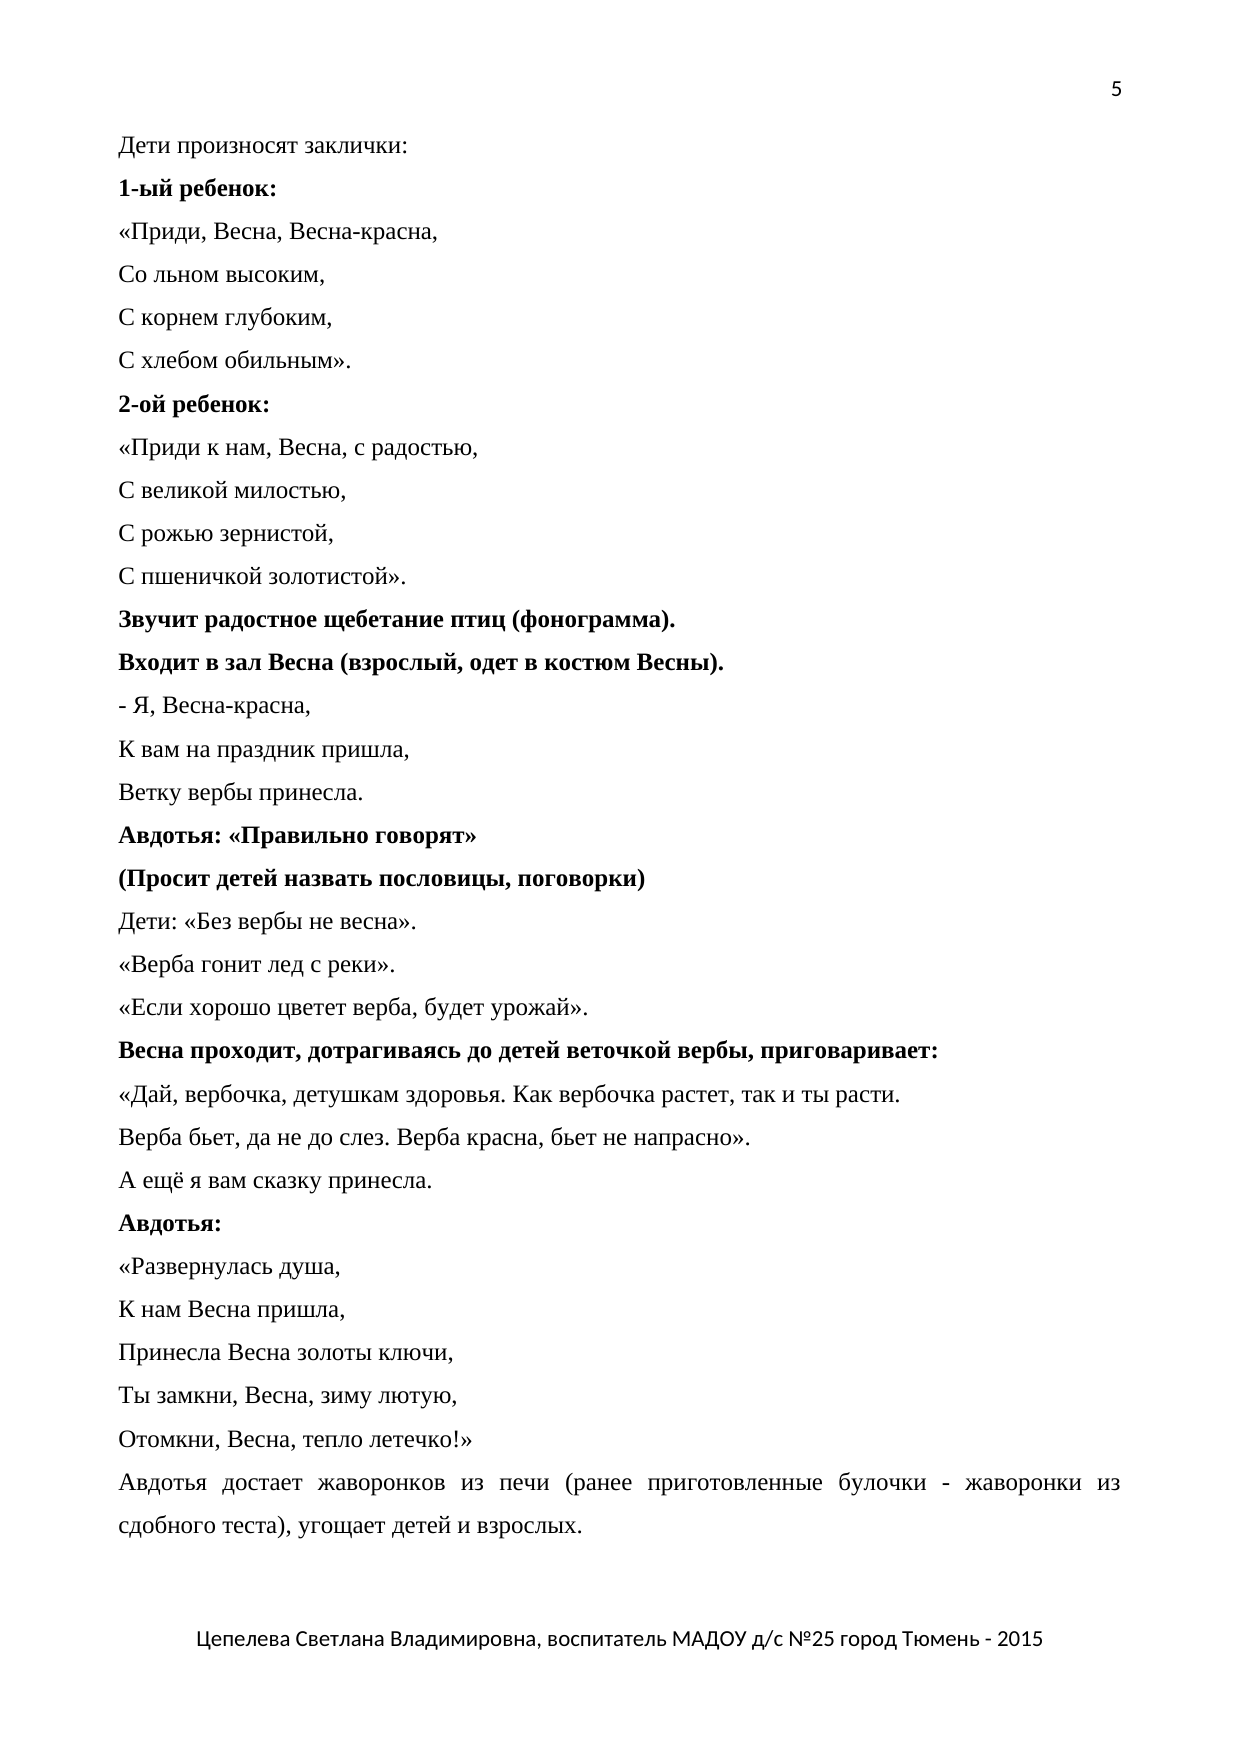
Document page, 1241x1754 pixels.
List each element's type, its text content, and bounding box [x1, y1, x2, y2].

text С великой милостью, [118, 475, 1122, 504]
text «Верба гонит лед с реки». [118, 949, 1122, 978]
text Ты замкни, Весна, зиму лютую, [118, 1381, 1122, 1409]
text Ветку вербы принесла. [118, 777, 1122, 806]
text 2-ой ребенок: [118, 389, 1122, 417]
text Дети произносят заклички: [118, 130, 1122, 159]
text А ещё я вам сказку принесла. [118, 1165, 1122, 1194]
text Верба бьет, да не до слез. Верба красна, бьет не напрасно». [118, 1122, 1122, 1151]
text «Дай, вербочка, детушкам здоровья. Как вербочка растет, так и ты расти. [118, 1079, 1122, 1107]
text Дети: «Без вербы не весна». [118, 906, 1122, 935]
text Весна проходит, дотрагиваясь до детей веточкой вербы, приговаривает: [118, 1036, 1122, 1064]
text «Приди, Весна, Весна-красна, [118, 216, 1122, 245]
text «Развернулась душа, [118, 1251, 1122, 1280]
text Со льном высоким, [118, 259, 1122, 288]
text С рожью зернистой, [118, 518, 1122, 547]
text Принесла Весна золоты ключи, [118, 1337, 1122, 1366]
text «Если хорошо цветет верба, будет урожай». [118, 992, 1122, 1021]
text К нам Весна пришла, [118, 1294, 1122, 1323]
text С хлебом обильным». [118, 346, 1122, 374]
text Отомкни, Весна, тепло летечко!» [118, 1424, 1122, 1452]
text (Просит детей назвать пословицы, поговорки) [118, 863, 1122, 892]
text Звучит радостное щебетание птиц (фонограмма). [118, 604, 1122, 633]
text Авдотья достает жаворонков из печи (ранее приготовленные булочки - жаворонки из сдобного теста), угощает детей и взрослых. [118, 1467, 1122, 1539]
text - Я, Весна-красна, [118, 691, 1122, 719]
text «Приди к нам, Весна, с радостью, [118, 432, 1122, 461]
text Авдотья: [118, 1208, 1122, 1237]
text 1-ый ребенок: [118, 173, 1122, 202]
text С корнем глубоким, [118, 302, 1122, 331]
text С пшеничкой золотистой». [118, 561, 1122, 590]
text Авдотья: «Правильно говорят» [118, 820, 1122, 849]
text Входит в зал Весна (взрослый, одет в костюм Весны). [118, 647, 1122, 676]
text К вам на праздник пришла, [118, 734, 1122, 762]
